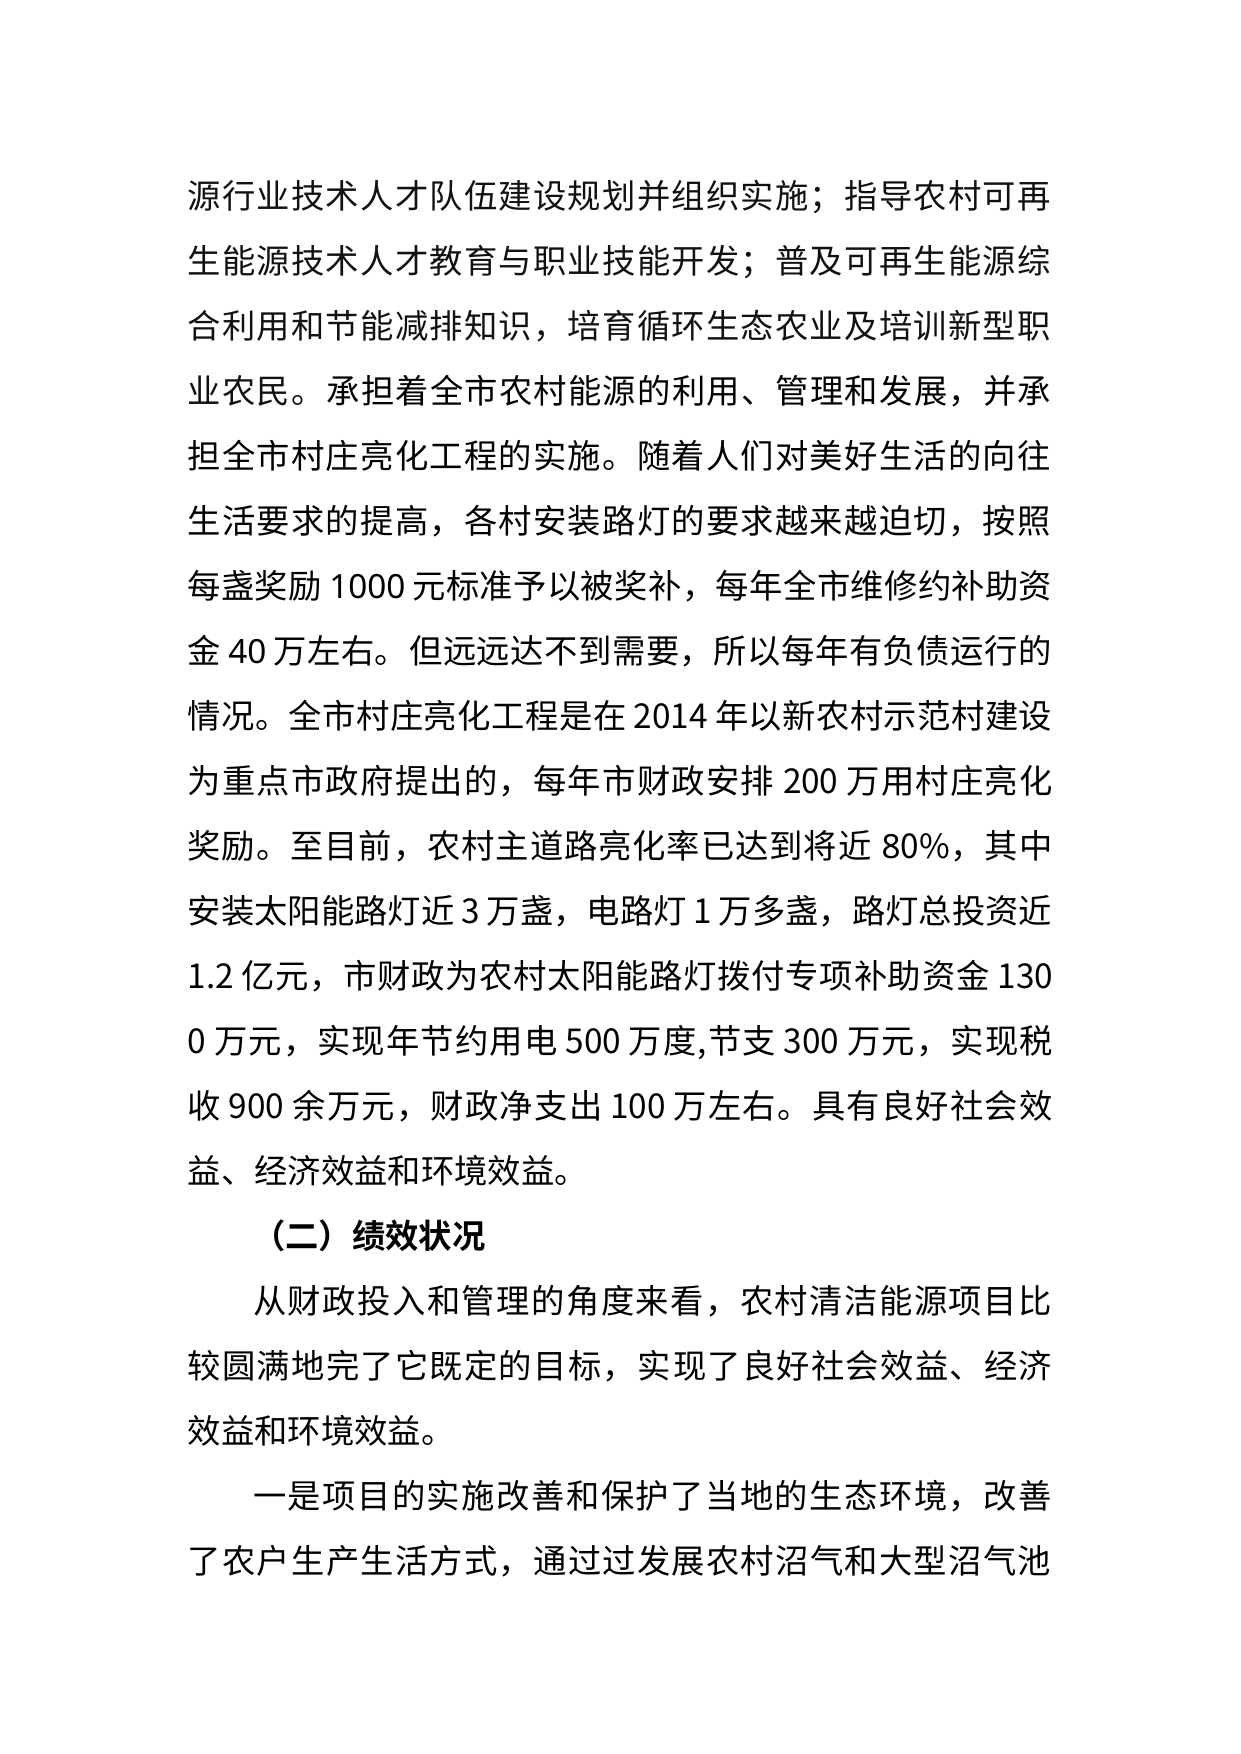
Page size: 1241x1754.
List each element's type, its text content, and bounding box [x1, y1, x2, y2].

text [187, 1462, 1053, 1592]
text （二）绩效状况 [187, 1202, 1053, 1267]
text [187, 162, 1053, 1202]
text 从财政投入和管理的角度来看，农村清洁能源项目比较圆满地完了它既定的目标，实现了良好社会效益、经济效益和环境效益。 [187, 1267, 1053, 1462]
